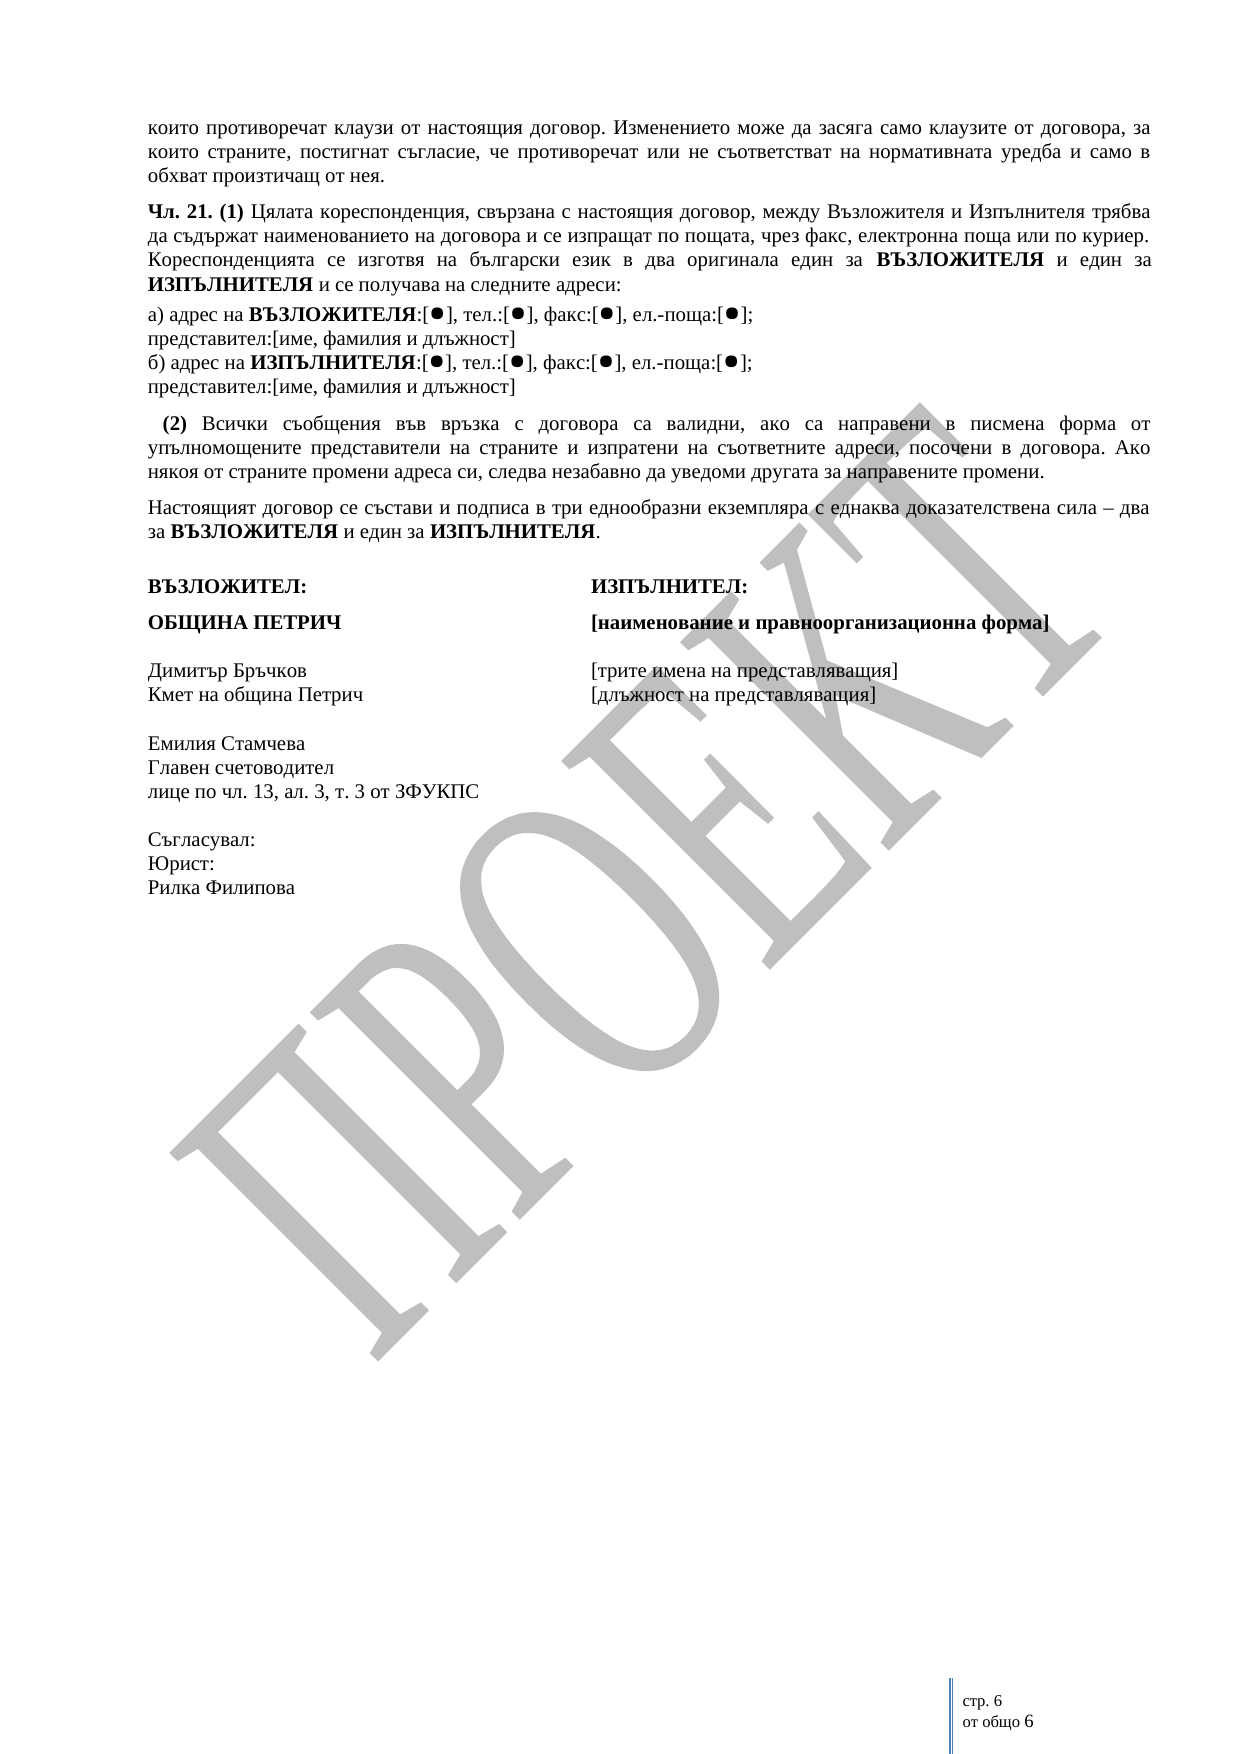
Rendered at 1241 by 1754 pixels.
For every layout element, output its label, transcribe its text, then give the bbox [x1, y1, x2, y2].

text ОБЩИНА ПЕТРИЧ [наименование и правноорганизационна форма] [148, 610, 1152, 634]
text представител:[име, фамилия и длъжност] [148, 326, 1152, 350]
text ВЪЗЛОЖИТЕЛ: ИЗПЪЛНИТЕЛ: [148, 574, 1152, 598]
text Главен счетоводител [148, 754, 1152, 779]
text б) адрес на ИЗПЪЛНИТЕЛЯ:[], тел.:[], факс:[], ел.-поща:[]; [148, 350, 1152, 374]
text Настоящият договор се състави и подписа в три еднообразни екземпляра с еднаква доказателствена сила – два за ВЪЗЛОЖИТЕЛЯ и един за ИЗПЪЛНИТЕЛЯ. [148, 495, 1152, 543]
text лице по чл. 13, ал. 3, т. 3 от ЗФУКПС [148, 779, 1152, 803]
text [148, 114, 1152, 187]
text Юрист: [148, 851, 1152, 875]
text Емилия Стамчева [148, 731, 1152, 754]
text Рилка Филипова [148, 875, 1152, 899]
text а) адрес на ВЪЗЛОЖИТЕЛЯ:[], тел.:[], факс:[], ел.-поща:[]; [148, 302, 1152, 326]
text представител:[име, фамилия и длъжност] [148, 374, 1152, 398]
text Чл. 21. (1) Цялата кореспонденция, свързана с настоящия договор, между Възложителя и Изпълнителя трябва да съдържат наименованието на договора и се изпращат по пощата, чрез факс, електронна поща или по куриер. Кореспонденцията се изготвя на български език в два оригинала един за ВЪЗЛОЖИТЕЛЯ и един за ИЗПЪЛНИТЕЛЯ и се получава на следните адреси: [148, 199, 1152, 296]
text (2) Всички съобщения във връзка с договора са валидни, ако са направени в писмена форма от упълномощените представители на страните и изпратени на съответните адреси, посочени в договора. Ако някоя от страните промени адреса си, следва незабавно да уведоми другата за направените промени. [148, 411, 1152, 483]
text Съгласувал: [148, 827, 1152, 851]
text Димитър Бръчков [трите имена на представляващия] [148, 658, 1152, 682]
text Кмет на община Петрич [длъжност на представляващия] [148, 682, 1152, 706]
